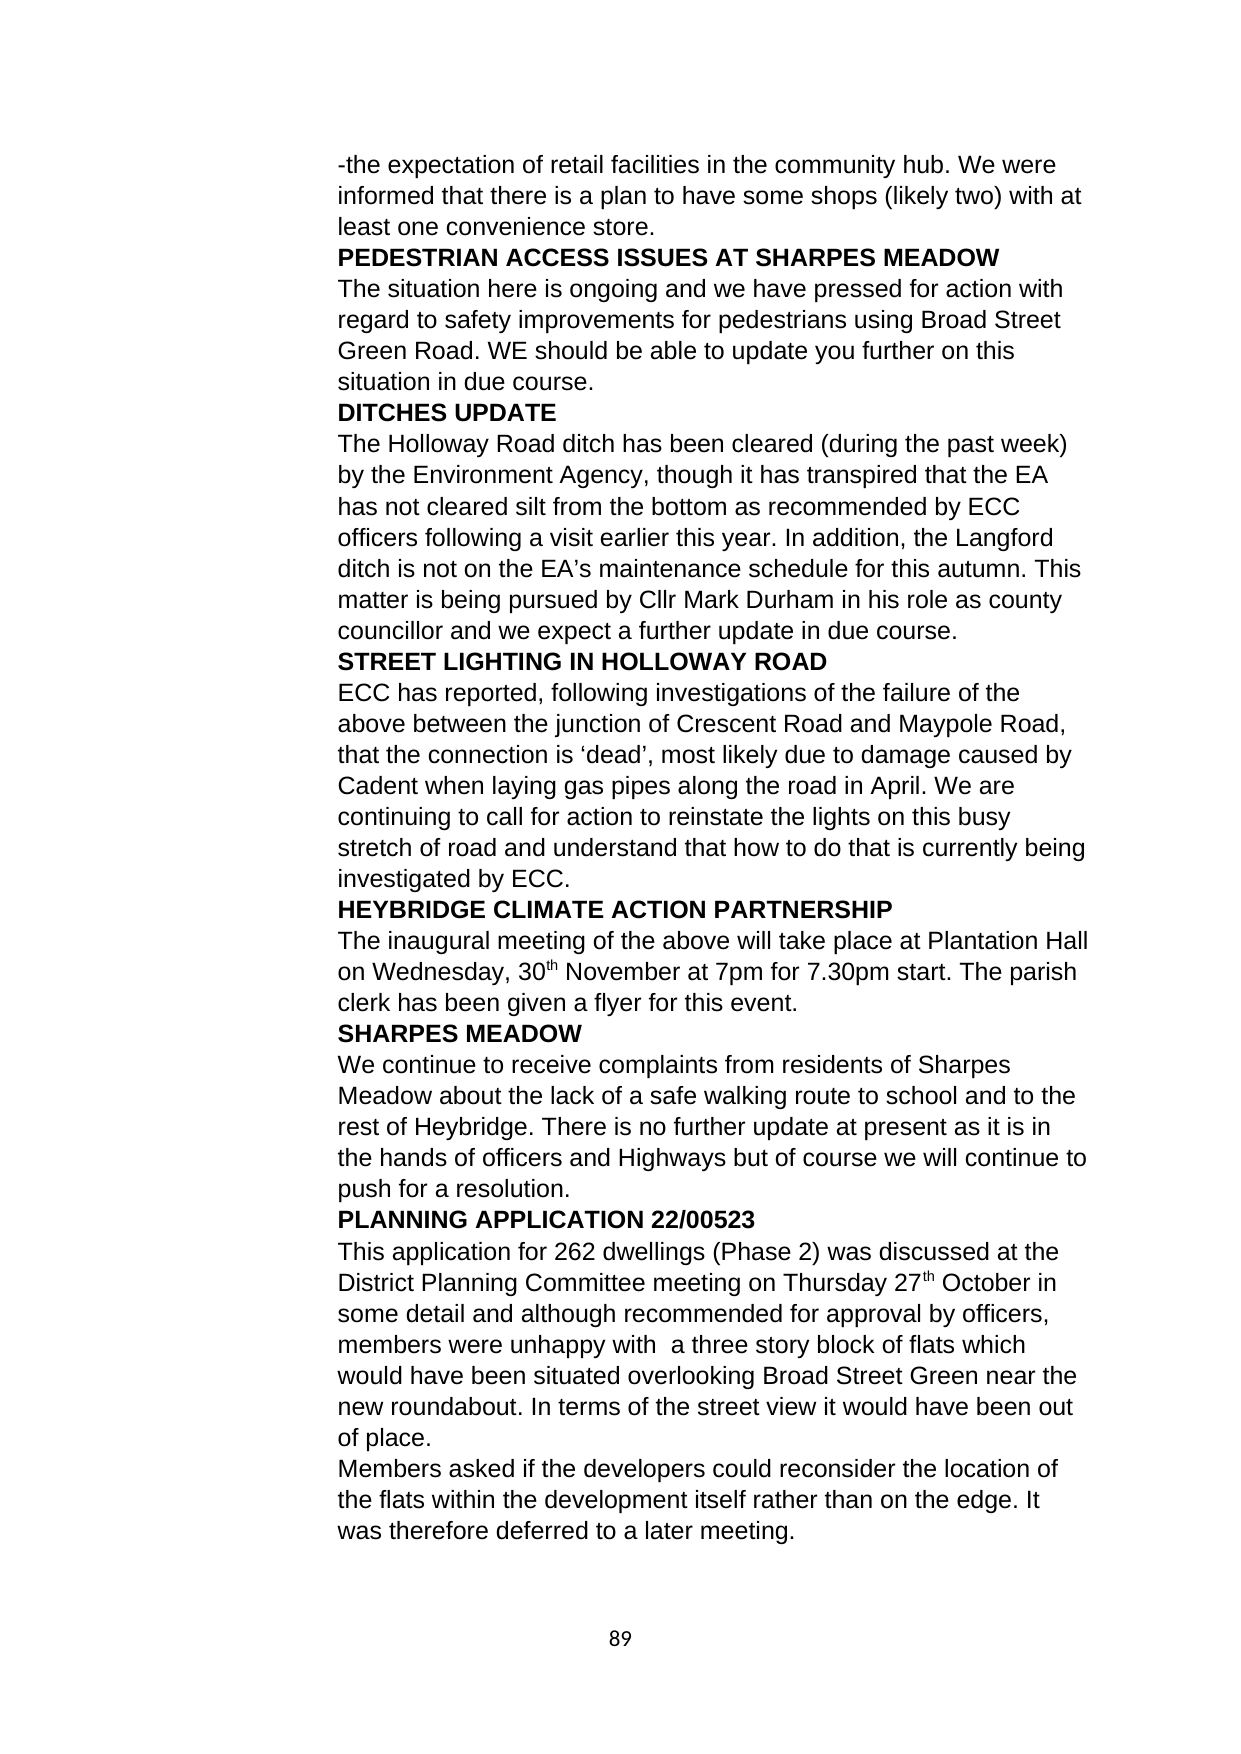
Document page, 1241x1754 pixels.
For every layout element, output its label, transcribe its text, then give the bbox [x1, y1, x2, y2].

list PEDESTRIAN ACCESS ISSUES AT SHARPES MEADOW [337, 243, 1090, 272]
list ECC has reported, following investigations of the failure of the above between the junction of Crescent Road and Maypole Road, that the connection is ‘dead’, most likely due to damage caused by Cadent when laying gas pipes along the road in April. We are continuing to call for action to reinstate the lights on this busy stretch of road and understand that how to do that is currently being investigated by ECC. [337, 678, 1090, 893]
list The situation here is ongoing and we have pressed for action with regard to safety improvements for pedestrians using Broad Street Green Road. WE should be able to update you further on this situation in due course. [337, 274, 1090, 396]
list HEYBRIDGE CLIMATE ACTION PARTNERSHIP [337, 895, 1090, 924]
list Members asked if the developers could reconsider the location of the flats within the development itself rather than on the edge. It was therefore deferred to a later meeting. [337, 1454, 1090, 1544]
list We continue to receive complaints from residents of Sharpes Meadow about the lack of a safe walking route to school and to the rest of Heybridge. There is no further update at present as it is in the hands of officers and Highways but of course we will continue to push for a resolution. [337, 1050, 1090, 1203]
list The Holloway Road ditch has been cleared (during the past week) by the Environment Agency, though it has transpired that the EA has not cleared silt from the bottom as recommended by ECC officers following a visit earlier this year. In addition, the Langford ditch is not on the EA’s maintenance schedule for this autumn. This matter is being pursued by Cllr Mark Durham in his role as county councillor and we expect a further update in due course. [337, 429, 1090, 644]
list STREET LIGHTING IN HOLLOWAY ROAD [337, 647, 1090, 675]
list DITCHES UPDATE [337, 398, 1090, 427]
list The inaugural meeting of the above will take place at Plantation Hall on Wednesday, 30th November at 7pm for 7.30pm start. The parish clerk has been given a flyer for this event. [337, 926, 1090, 1017]
list SHARPES MEADOW [337, 1019, 1090, 1048]
list -the expectation of retail facilities in the community hub. We were informed that there is a plan to have some shops (likely two) with at least one convenience store. [337, 150, 1090, 241]
list This application for 262 dwellings (Phase 2) was discussed at the District Planning Committee meeting on Thursday 27th October in some detail and although recommended for approval by officers, members were unhappy with a three story block of flats which would have been situated overlooking Broad Street Green near the new roundabout. In terms of the street view it would have been out of place. [337, 1236, 1090, 1451]
list PLANNING APPLICATION 22/00523 [337, 1205, 1090, 1234]
